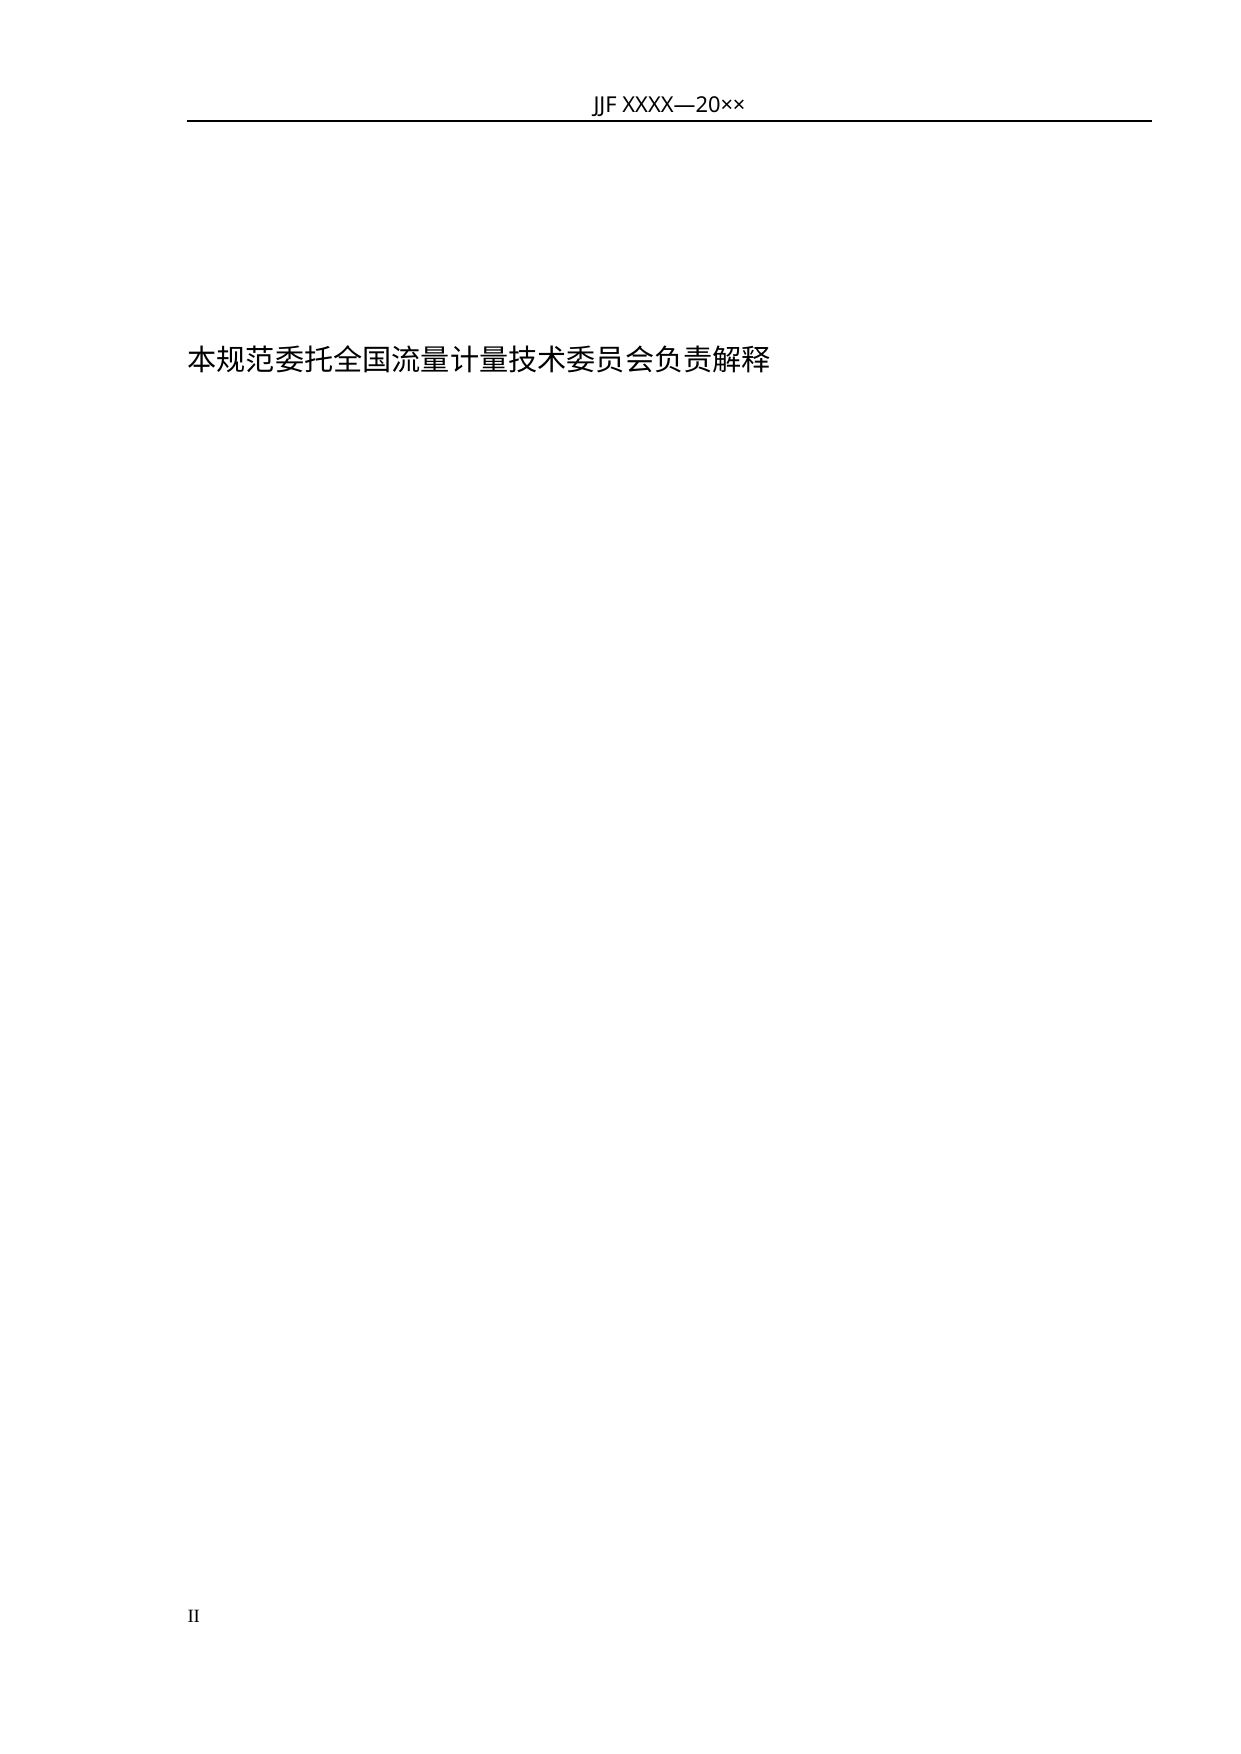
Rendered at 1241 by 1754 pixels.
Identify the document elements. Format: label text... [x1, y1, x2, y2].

text 本规范委托全国流量计量技术委员会负责解释 [187, 326, 1152, 391]
